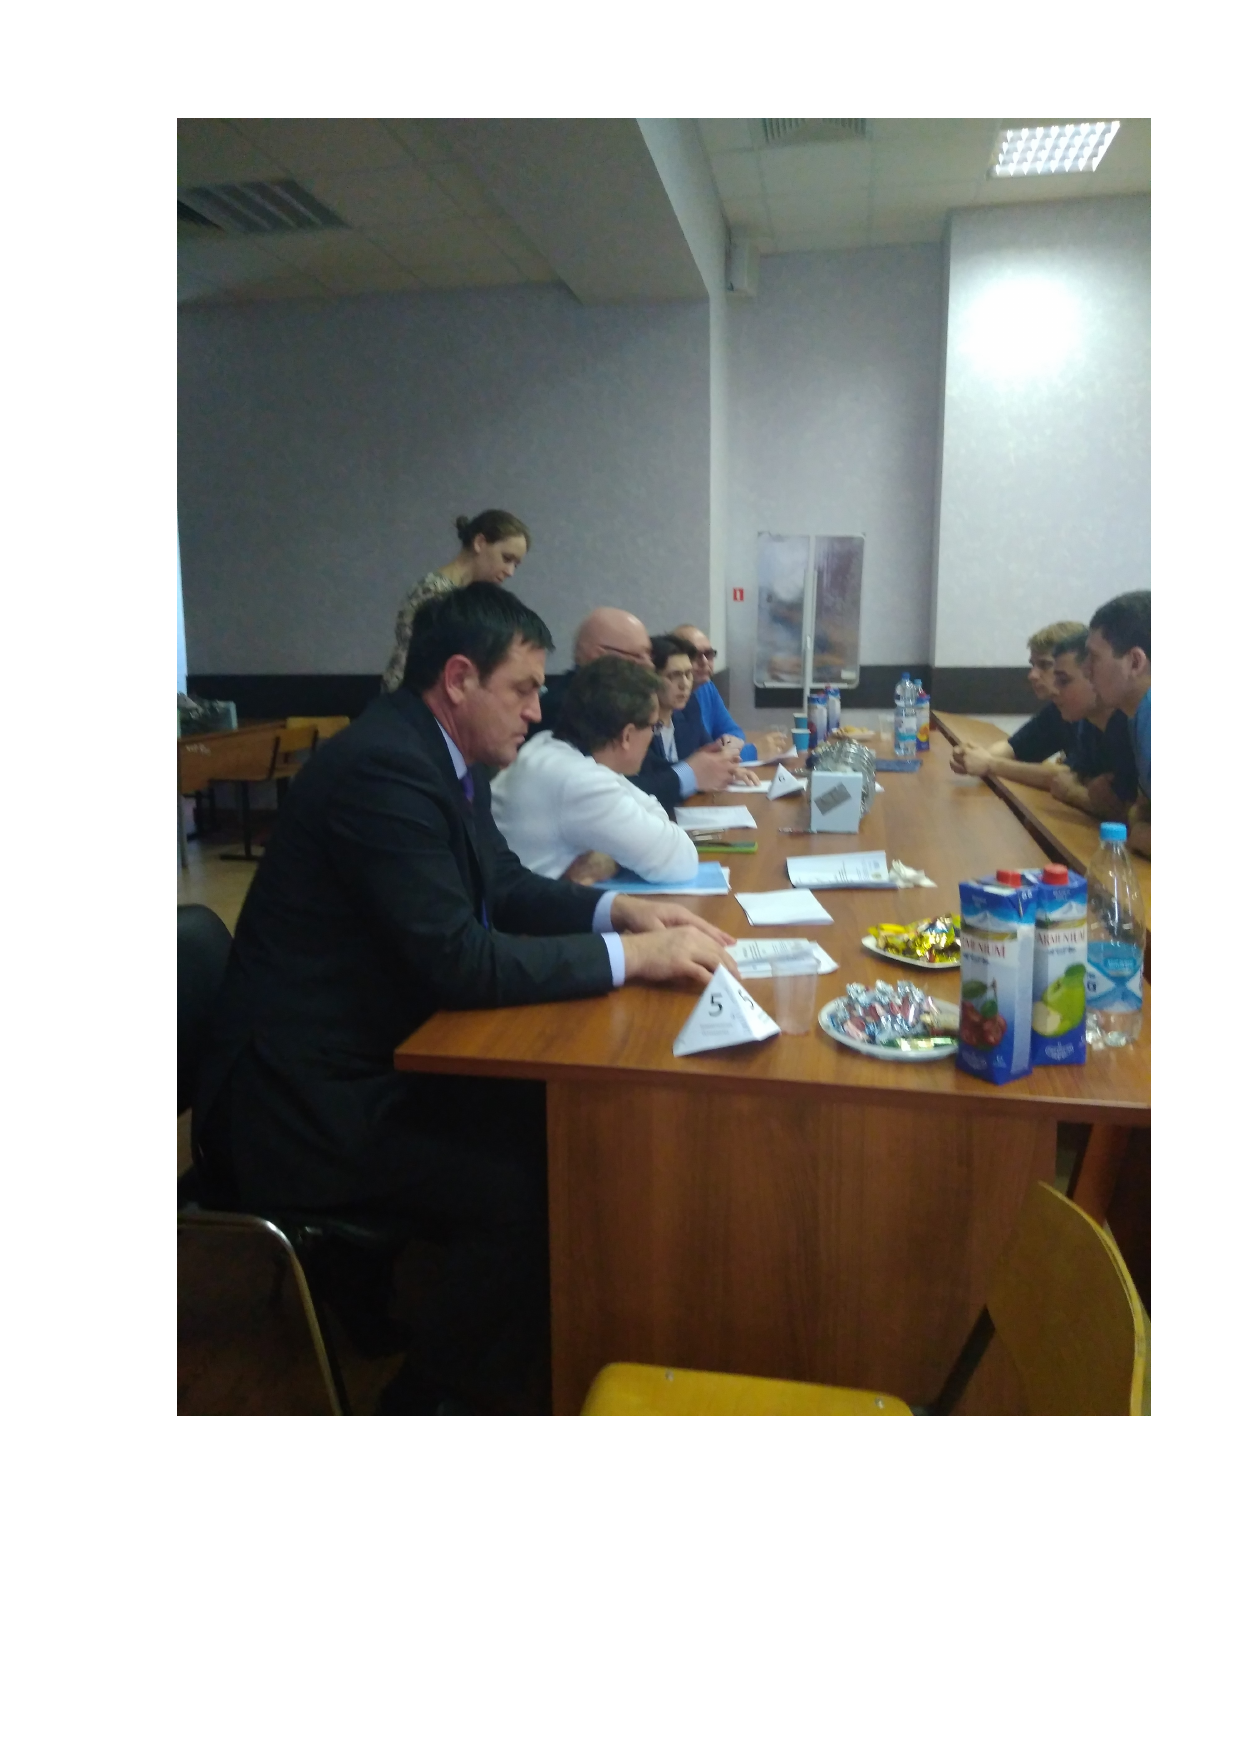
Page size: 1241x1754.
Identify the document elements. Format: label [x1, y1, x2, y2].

picture [177, 118, 1151, 1416]
